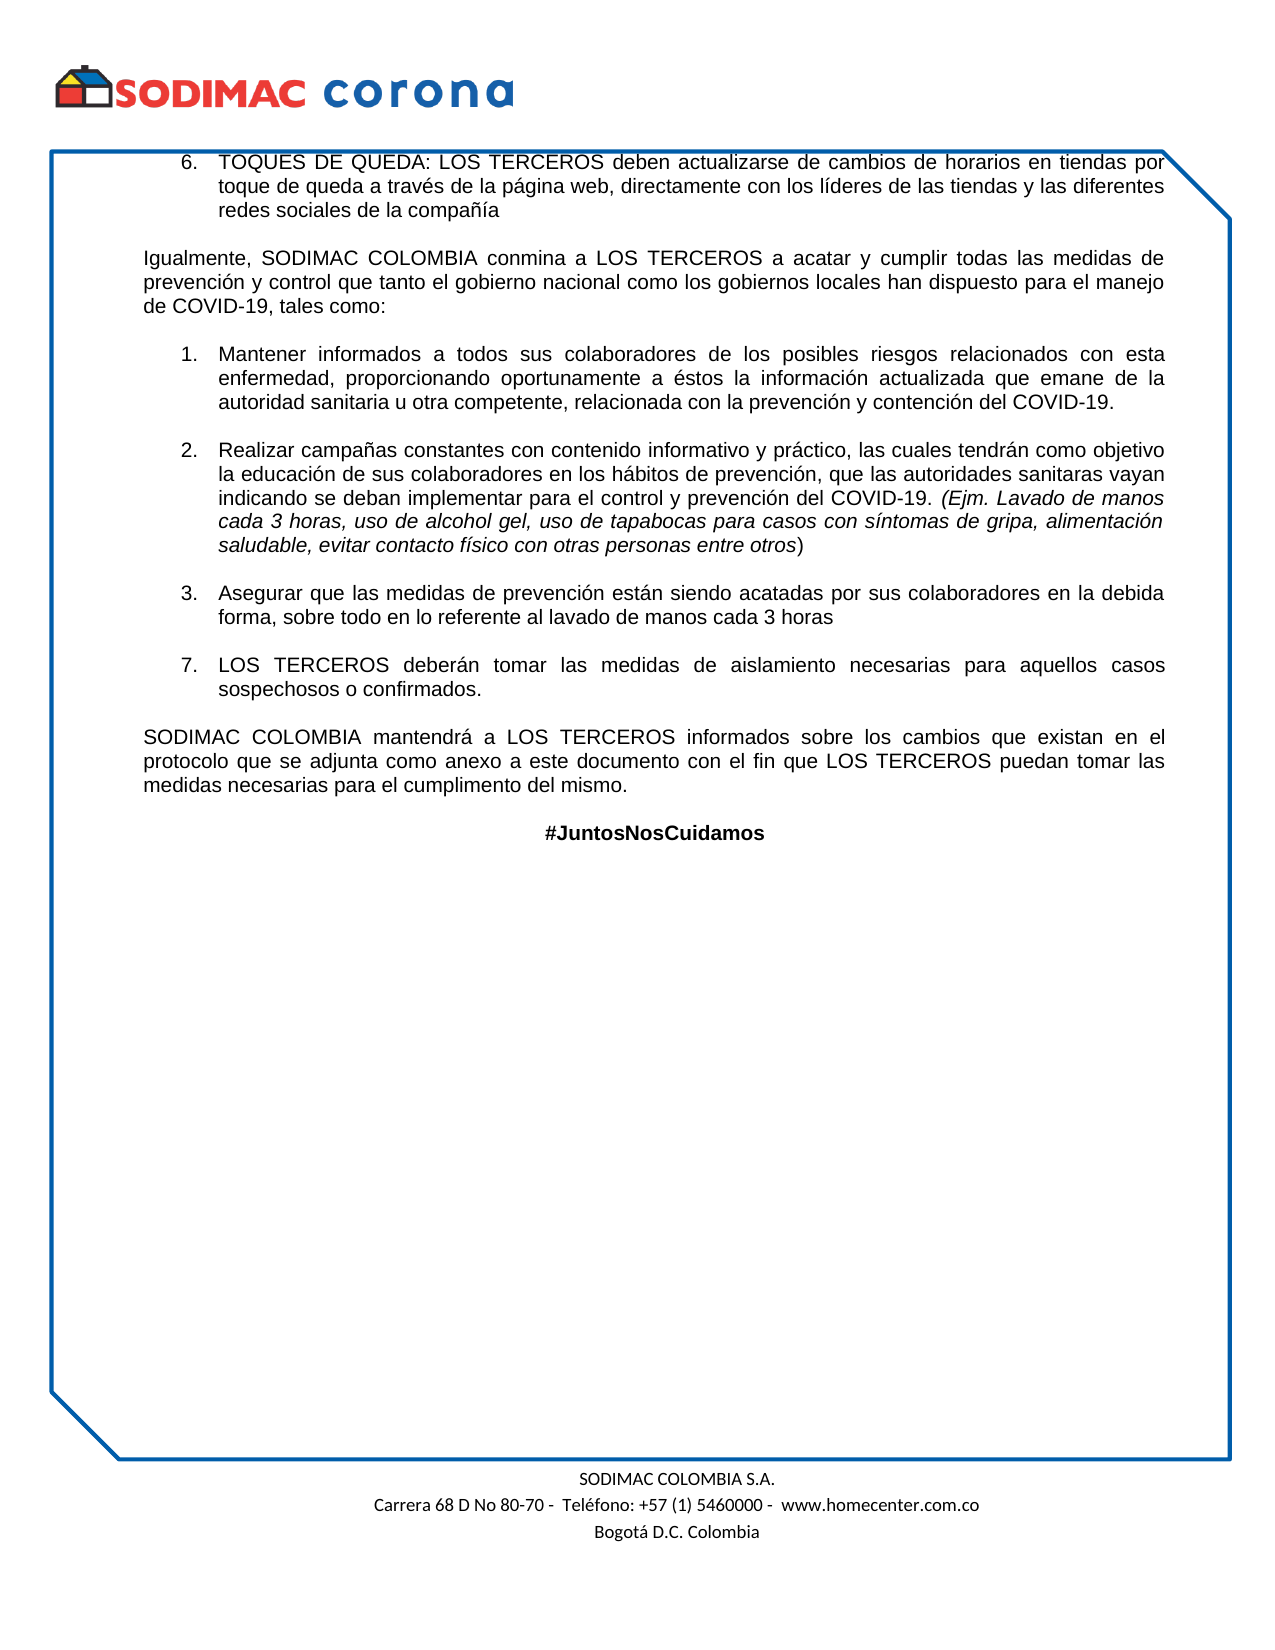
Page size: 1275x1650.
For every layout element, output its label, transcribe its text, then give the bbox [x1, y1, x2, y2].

list Realizar campañas constantes con contenido informativo y práctico, las cuales tendrán como objetivo la educación de sus colaboradores en los hábitos de prevención, que las autoridades sanitaras vayan indicando se deban implementar para el control y prevención del COVID-19. (Ejm. Lavado de manos cada 3 horas, uso de alcohol gel, uso de tapabocas para casos con síntomas de gripa, alimentación saludable, evitar contacto físico con otras personas entre otros) [181, 437, 1167, 557]
list Asegurar que las medidas de prevención están siendo acatadas por sus colaboradores en la debida forma, sobre todo en lo referente al lavado de manos cada 3 horas [181, 581, 1167, 629]
list LOS TERCEROS deberán tomar las medidas de aislamiento necesarias para aquellos casos sospechosos o confirmados. [181, 653, 1167, 701]
list Mantener informados a todos sus colaboradores de los posibles riesgos relacionados con esta enfermedad, proporcionando oportunamente a éstos la información actualizada que emane de la autoridad sanitaria u otra competente, relacionada con la prevención y contención del COVID-19. [181, 342, 1167, 413]
list TOQUES DE QUEDA: LOS TERCEROS deben actualizarse de cambios de horarios en tiendas por toque de queda a través de la página web, directamente con los líderes de las tiendas y las diferentes redes sociales de la compañía [181, 150, 1167, 222]
text SODIMAC COLOMBIA mantendrá a LOS TERCEROS informados sobre los cambios que existan en el protocolo que se adjunta como anexo a este documento con el fin que LOS TERCEROS puedan tomar las medidas necesarias para el cumplimento del mismo. [143, 725, 1167, 797]
text #JuntosNosCuidamos [143, 821, 1167, 845]
picture [31, 51, 537, 121]
text Igualmente, SODIMAC COLOMBIA conmina a LOS TERCEROS a acatar y cumplir todas las medidas de prevención y control que tanto el gobierno nacional como los gobiernos locales han dispuesto para el manejo de COVID-19, tales como: [143, 246, 1167, 318]
